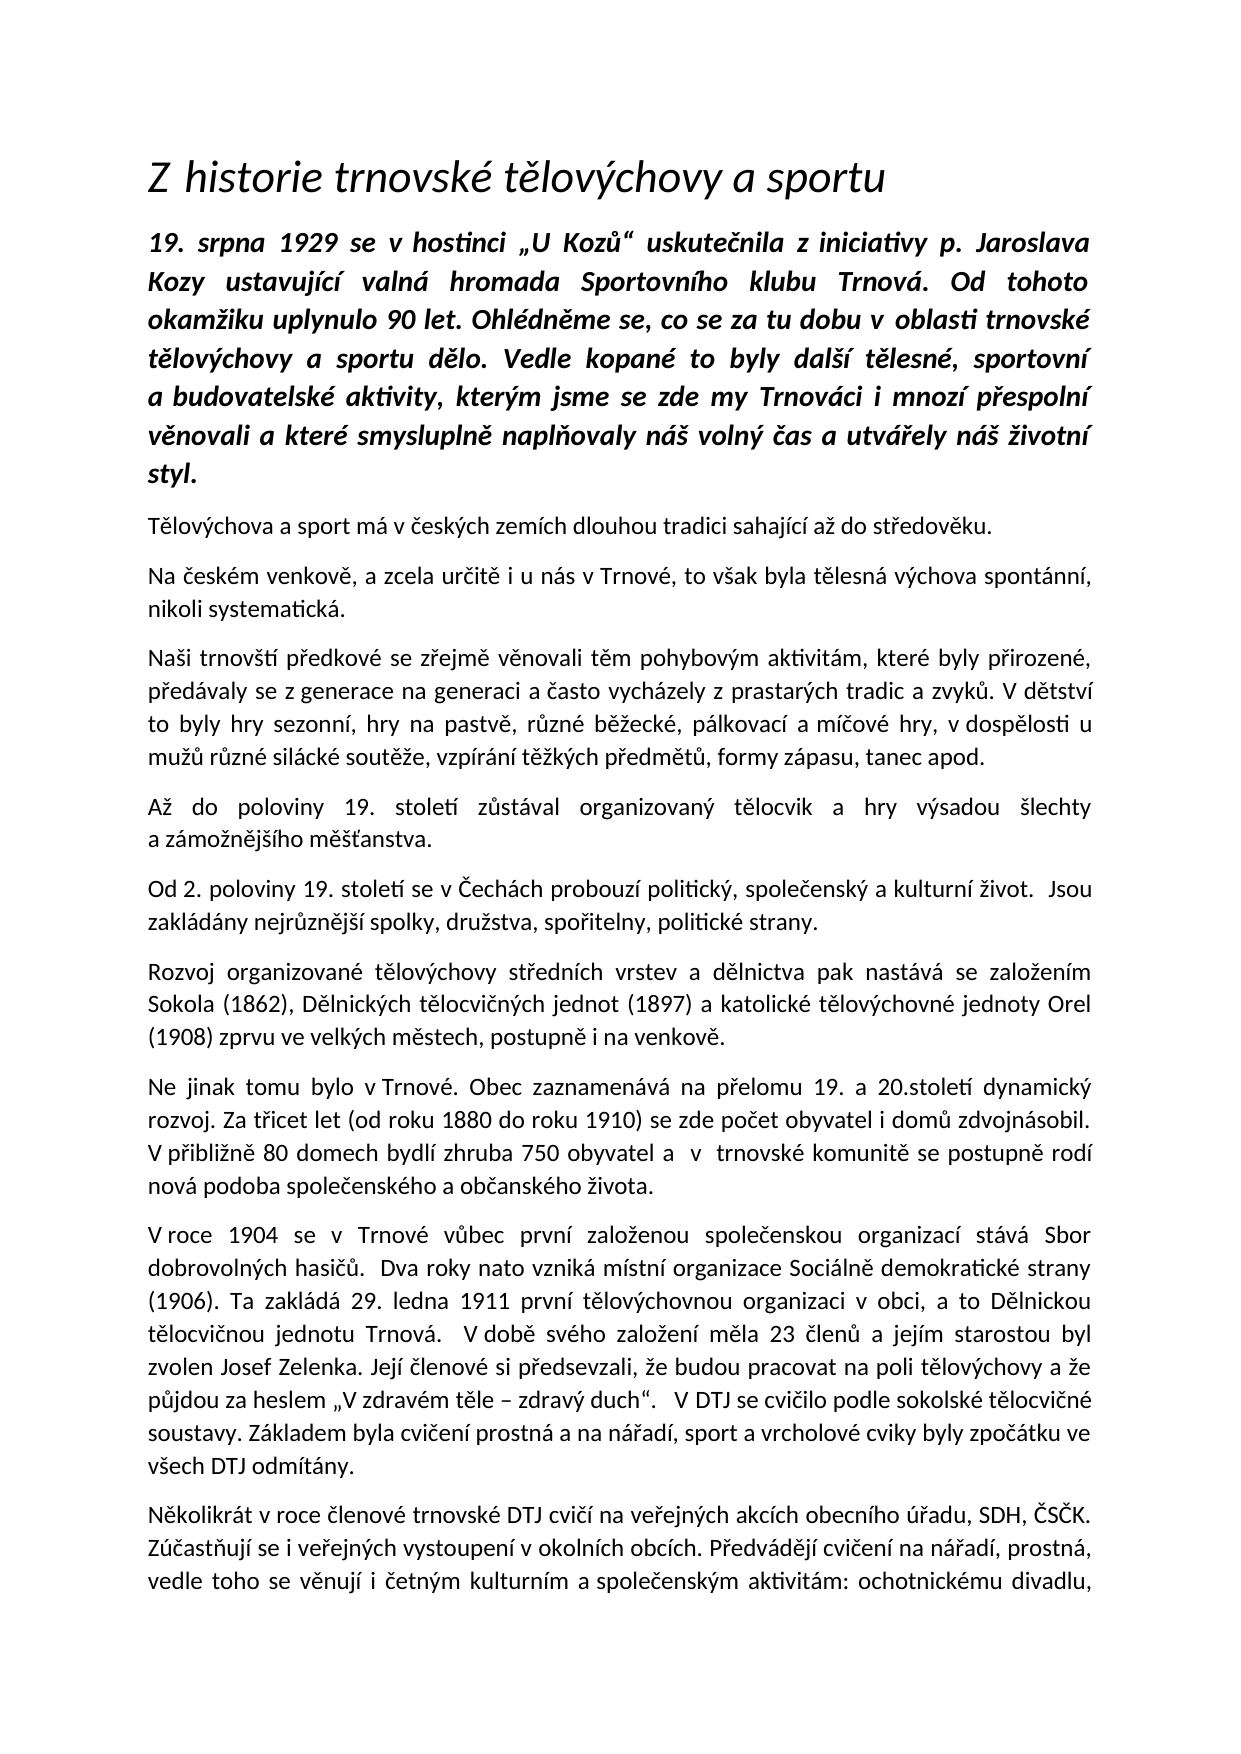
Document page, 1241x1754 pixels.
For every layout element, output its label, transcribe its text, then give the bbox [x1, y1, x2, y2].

text V roce 1904 se v Trnové vůbec první založenou společenskou organizací stává Sbor dobrovolných hasičů. Dva roky nato vzniká místní organizace Sociálně demokratické strany (1906). Ta zakládá 29. ledna 1911 první tělovýchovnou organizaci v obci, a to Dělnickou tělocvičnou jednotu Trnová. V době svého založení měla 23 členů a jejím starostou byl zvolen Josef Zelenka. Její členové si předsevzali, že budou pracovat na poli tělovýchovy a že půjdou za heslem „V zdravém těle – zdravý duch“. V DTJ se cvičilo podle sokolské tělocvičné soustavy. Základem byla cvičení prostná a na nářadí, sport a vrcholové cviky byly zpočátku ve všech DTJ odmítány. [148, 1219, 1093, 1480]
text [148, 1499, 1093, 1596]
text Rozvoj organizované tělovýchovy středních vrstev a dělnictva pak nastává se založením Sokola (1862), Dělnických tělocvičných jednot (1897) a katolické tělovýchovné jednoty Orel (1908) zprvu ve velkých městech, postupně i na venkově. [148, 956, 1093, 1052]
text Z historie trnovské tělovýchovy a sportu [148, 148, 1093, 203]
text Tělovýchova a sport má v českých zemích dlouhou tradici sahající až do středověku. [148, 510, 1093, 541]
text Na českém venkově, a zcela určitě i u nás v Trnové, to však byla tělesná výchova spontánní, nikoli systematická. [148, 560, 1093, 623]
text 19. srpna 1929 se v hostinci „U Kozů“ uskutečnila z iniciativy p. Jaroslava Kozy ustavující valná hromada Sportovního klubu Trnová. Od tohoto okamžiku uplynulo 90 let. Ohlédněme se, co se za tu dobu v oblasti trnovské tělovýchovy a sportu dělo. Vedle kopané to byly další tělesné, sportovní a budovatelské aktivity, kterým jsme se zde my Trnováci i mnozí přespolní věnovali a které smysluplně naplňovaly náš volný čas a utvářely náš životní styl. [148, 224, 1093, 491]
text Ne jinak tomu bylo v Trnové. Obec zaznamenává na přelomu 19. a 20.století dynamický rozvoj. Za třicet let (od roku 1880 do roku 1910) se zde počet obyvatel i domů zdvojnásobil. V přibližně 80 domech bydlí zhruba 750 obyvatel a v trnovské komunitě se postupně rodí nová podoba společenského a občanského života. [148, 1071, 1093, 1200]
text Až do poloviny 19. století zůstával organizovaný tělocvik a hry výsadou šlechty a zámožnějšího měšťanstva. [148, 791, 1093, 854]
text Od 2. poloviny 19. století se v Čechách probouzí politický, společenský a kulturní život. Jsou zakládány nejrůznější spolky, družstva, spořitelny, politické strany. [148, 873, 1093, 937]
text Naši trnovští předkové se zřejmě věnovali těm pohybovým aktivitám, které byly přirozené, předávaly se z generace na generaci a často vycházely z prastarých tradic a zvyků. V dětství to byly hry sezonní, hry na pastvě, různé běžecké, pálkovací a míčové hry, v dospělosti u mužů různé silácké soutěže, vzpírání těžkých předmětů, formy zápasu, tanec apod. [148, 642, 1093, 772]
